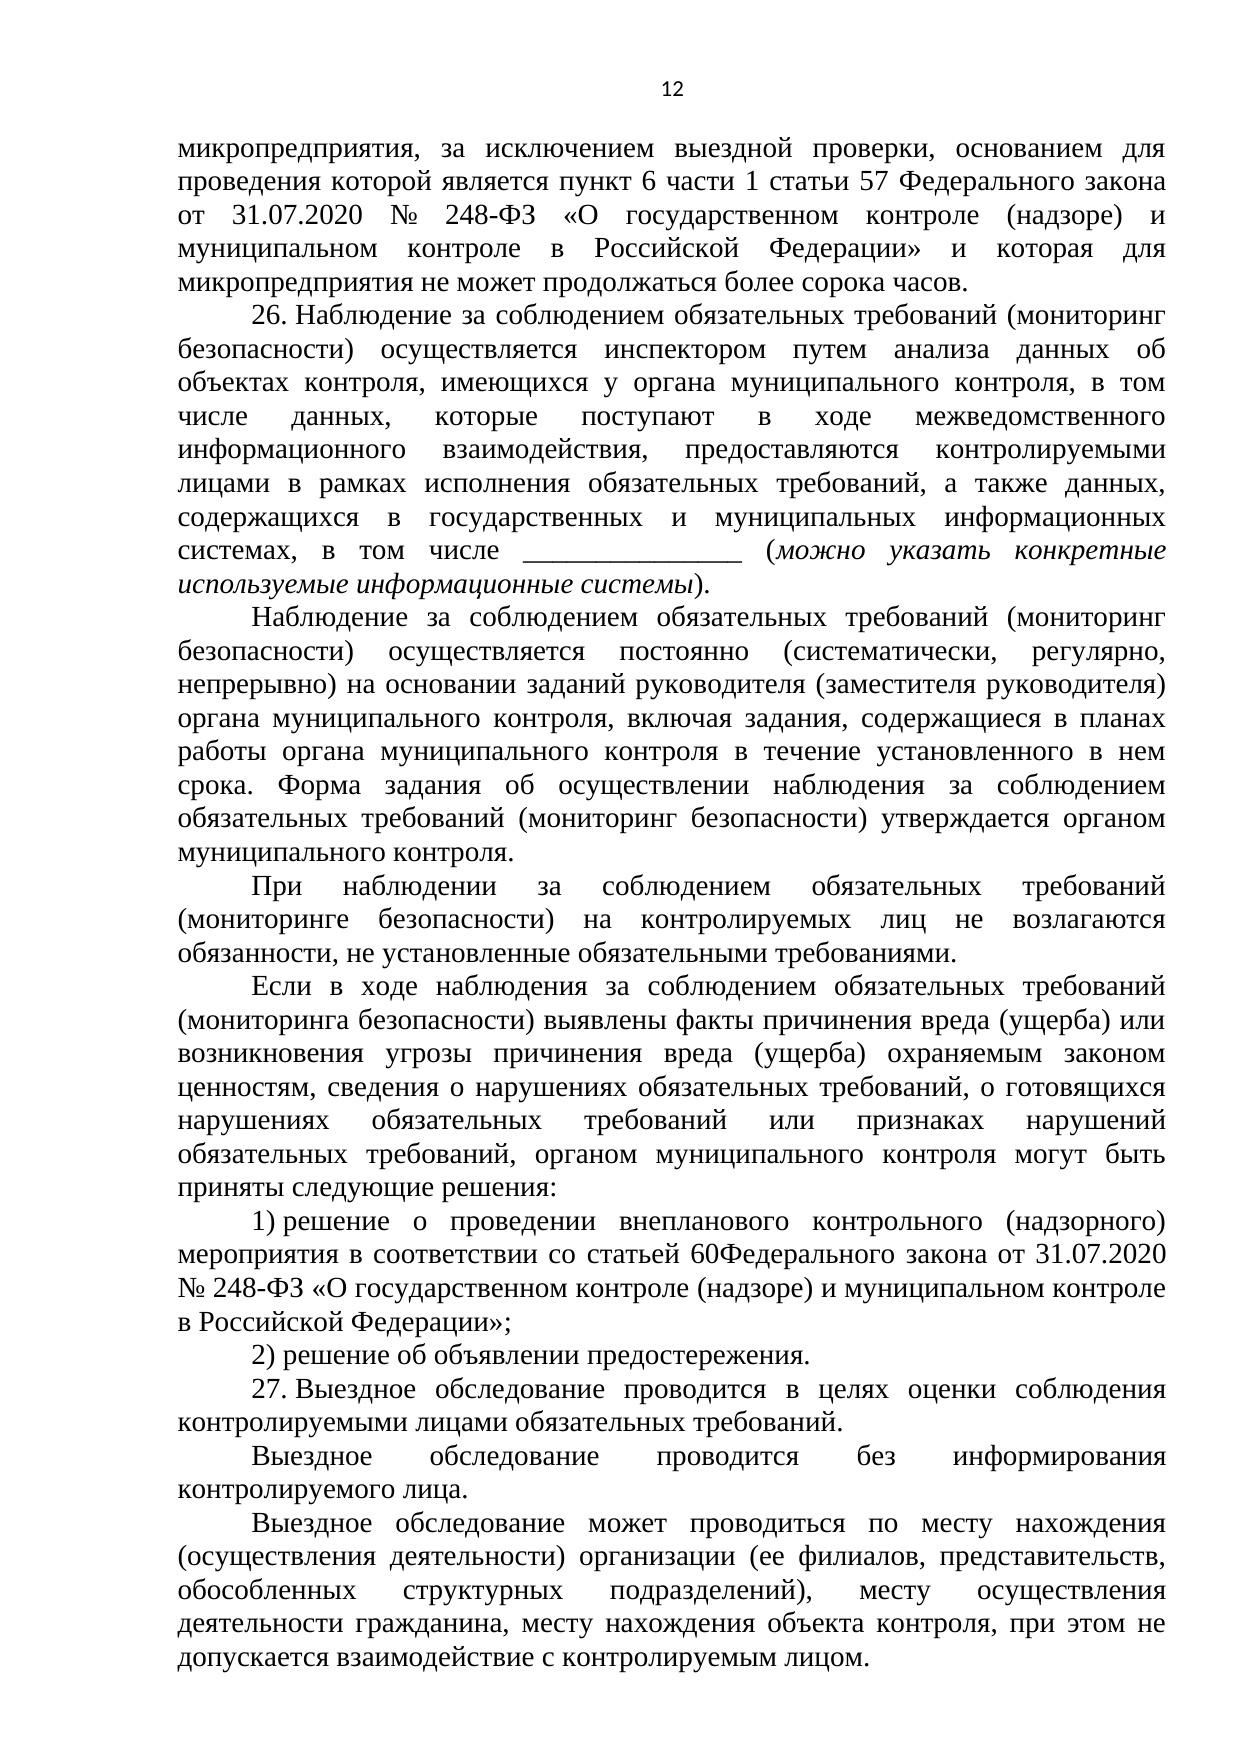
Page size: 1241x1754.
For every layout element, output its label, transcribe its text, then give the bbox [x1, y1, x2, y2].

text Выездное обследование может проводиться по месту нахождения (осуществления деятельности) организации (ее филиалов, представительств, обособленных структурных подразделений), месту осуществления деятельности гражданина, месту нахождения объекта контроля, при этом не допускается взаимодействие с контролируемым лицом. [177, 1505, 1167, 1673]
text Если в ходе наблюдения за соблюдением обязательных требований (мониторинга безопасности) выявлены факты причинения вреда (ущерба) или возникновения угрозы причинения вреда (ущерба) охраняемым законом ценностям, сведения о нарушениях обязательных требований, о готовящихся нарушениях обязательных требований или признаках нарушений обязательных требований, органом муниципального контроля могут быть приняты следующие решения: [177, 968, 1167, 1203]
text 2) решение об объявлении предостережения. [177, 1337, 1167, 1371]
text Наблюдение за соблюдением обязательных требований (мониторинг безопасности) осуществляется постоянно (систематически, регулярно, непрерывно) на основании заданий руководителя (заместителя руководителя) органа муниципального контроля, включая задания, содержащиеся в планах работы органа муниципального контроля в течение установленного в нем срока. Форма задания об осуществлении наблюдения за соблюдением обязательных требований (мониторинг безопасности) утверждается органом муниципального контроля. [177, 599, 1167, 868]
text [177, 130, 1167, 297]
text 26. Наблюдение за соблюдением обязательных требований (мониторинг безопасности) осуществляется инспектором путем анализа данных об объектах контроля, имеющихся у органа муниципального контроля, в том числе данных, которые поступают в ходе межведомственного информационного взаимодействия, предоставляются контролируемыми лицами в рамках исполнения обязательных требований, а также данных, содержащихся в государственных и муниципальных информационных системах, в том числе _______________ (можно указать конкретные используемые информационные системы). [177, 297, 1167, 599]
text Выездное обследование проводится без информирования контролируемого лица. [177, 1438, 1167, 1505]
text При наблюдении за соблюдением обязательных требований (мониторинге безопасности) на контролируемых лиц не возлагаются обязанности, не установленные обязательными требованиями. [177, 868, 1167, 968]
text 1) решение о проведении внепланового контрольного (надзорного) мероприятия в соответствии со статьей 60Федерального закона от 31.07.2020 № 248-ФЗ «О государственном контроле (надзоре) и муниципальном контроле в Российской Федерации»; [177, 1203, 1167, 1337]
text 27. Выездное обследование проводится в целях оценки соблюдения контролируемыми лицами обязательных требований. [177, 1371, 1167, 1438]
